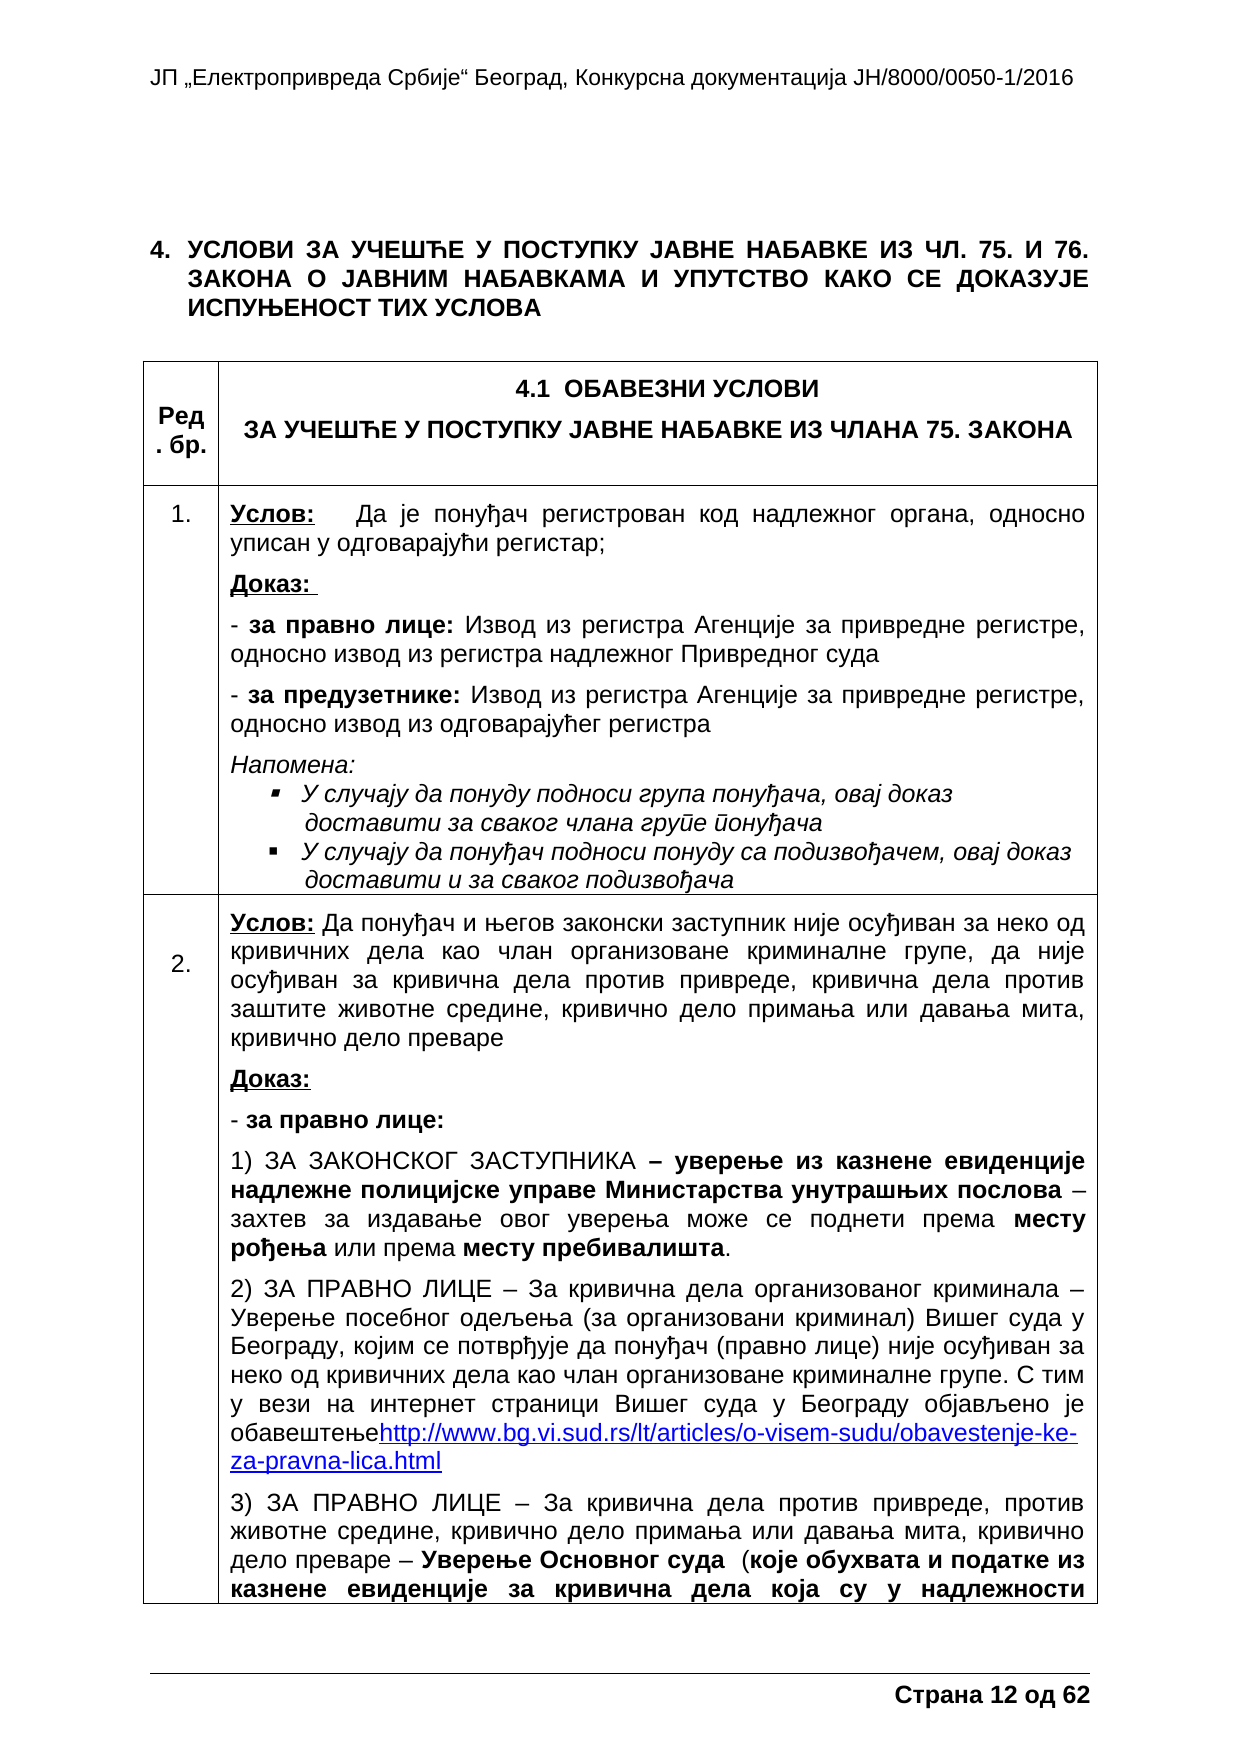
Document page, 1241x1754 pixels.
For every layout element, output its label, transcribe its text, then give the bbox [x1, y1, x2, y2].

table_header Ред. бр. [144, 362, 218, 485]
table_cell 1. [144, 486, 218, 894]
subtitle УСЛОВИ ЗА УЧЕШЋЕ У ПОСТУПКУ ЈАВНЕ НАБАВКЕ ИЗ ЧЛ. 75. И 76. ЗАКОНА О ЈАВНИМ НАБАВКАМА И УПУТСТВО КАКО СЕ ДОКАЗУЈЕ ИСПУЊЕНОСТ ТИХ УСЛОВА [150, 235, 1090, 322]
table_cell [219, 895, 1097, 1603]
table_header 4.1 ОБАВЕЗНИ УСЛОВИ ЗА УЧЕШЋЕ У ПОСТУПКУ ЈАВНЕ НАБАВКЕ ИЗ ЧЛАНА 75. ЗАКОНА [219, 362, 1097, 485]
table_cell 2. [144, 895, 218, 1603]
table_cell Услов: Да је понуђач регистрован код надлежног органа, односно уписан у одговарајући регистар; Доказ: - за правно лице: Извод из регистра Агенције за привредне регистре, односно извод из регистра надлежног Привредног суда - за предузетнике: Извод из регистра Агенције за привредне регистре, односно извод из одговарајућег регистра Напомена: У случају да понуду подноси група понуђача, овај доказ доставити за сваког члана групе понуђача У случају да понуђач подноси понуду са подизвођачем, овај доказ доставити и за сваког подизвођача [219, 486, 1097, 894]
